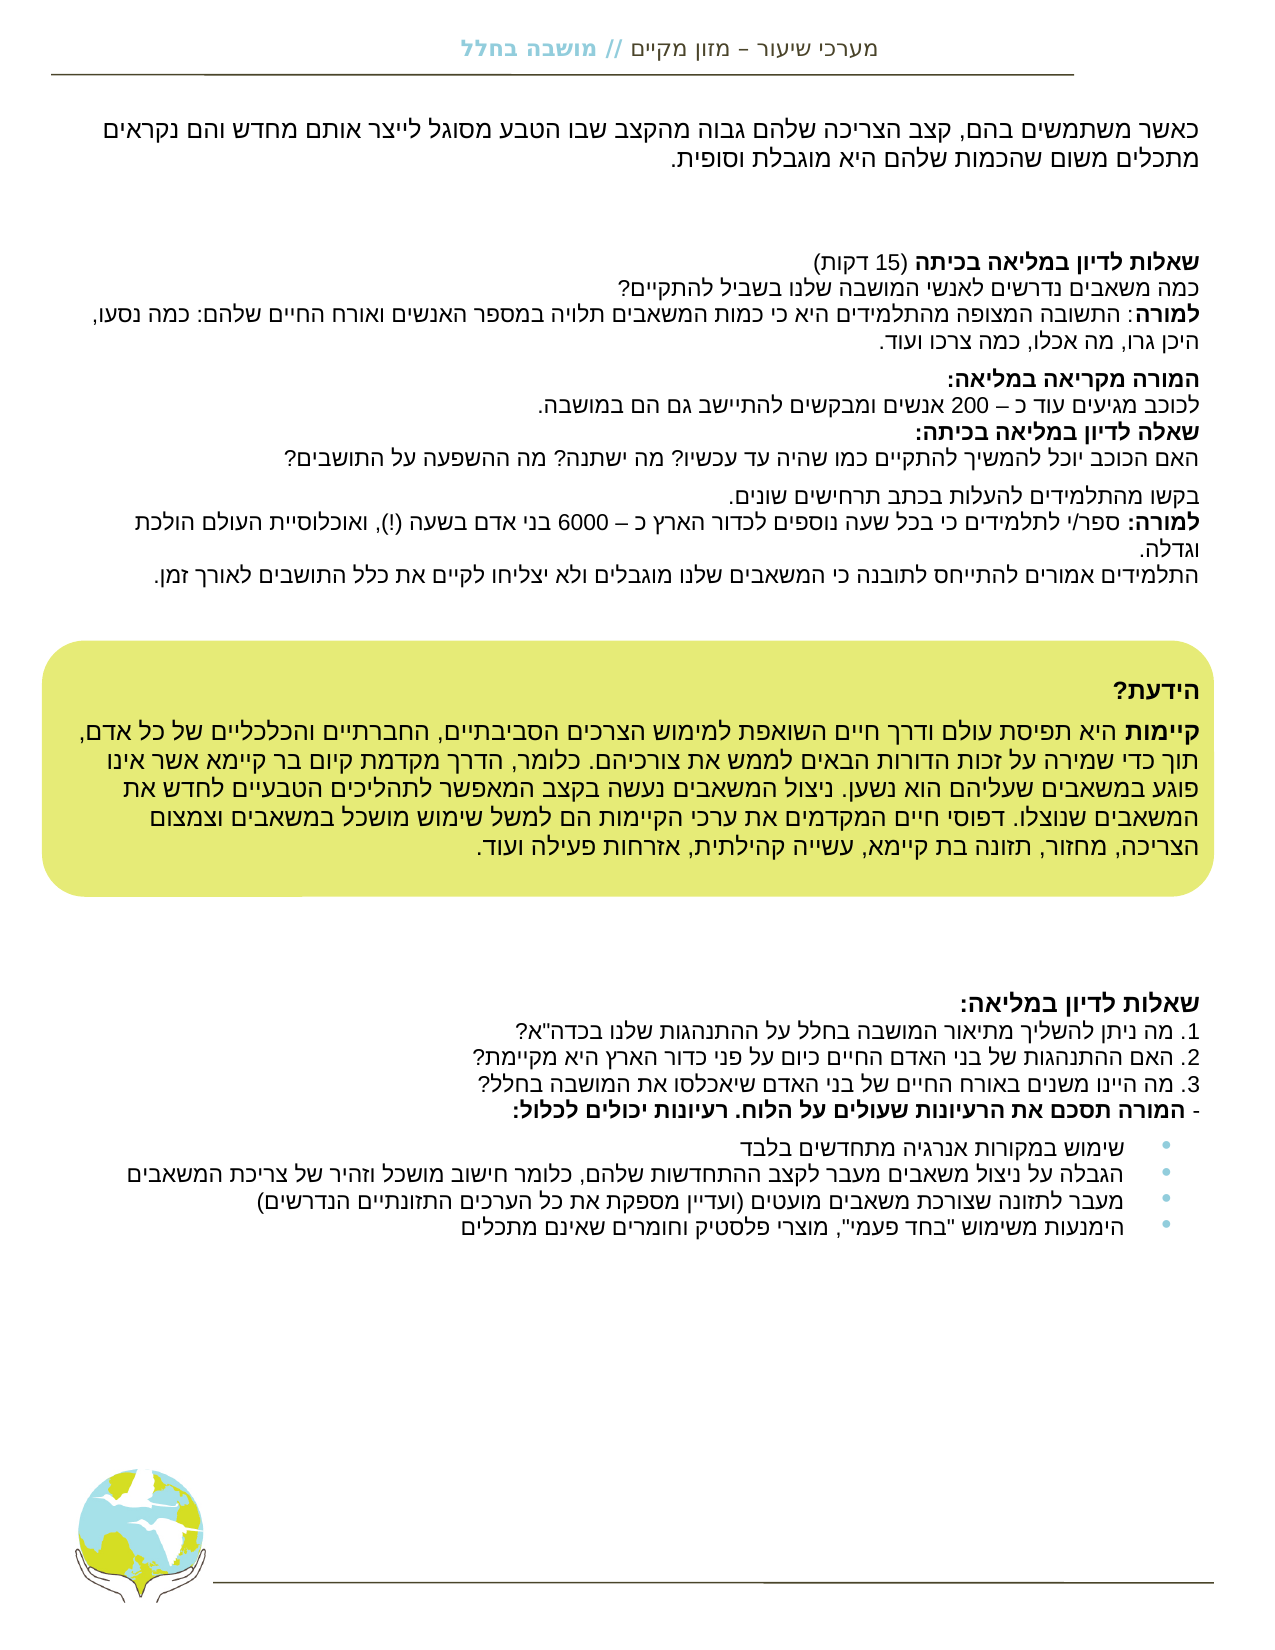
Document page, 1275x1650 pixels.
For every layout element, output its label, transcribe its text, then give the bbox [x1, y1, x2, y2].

text בקשו מהתלמידים להעלות בכתב תרחישים שונים. למורה: ספר/י לתלמידים כי בכל שעה נוספים לכדור הארץ כ – 6000 בני אדם בשעה (!), ואוכלוסיית העולם הולכת וגדלה. התלמידים אמורים להתייחס לתובנה כי המשאבים שלנו מוגבלים ולא יצליחו לקיים את כלל התושבים לאורך זמן. [75, 483, 1200, 588]
text קיימות היא תפיסת עולם ודרך חיים השואפת למימוש הצרכים הסביבתיים, החברתיים והכלכליים של כל אדם, תוך כדי שמירה על זכות הדורות הבאים לממש את צורכיהם. כלומר, הדרך מקדמת קיום בר קיימא אשר אינו פוגע במשאבים שעליהם הוא נשען. ניצול המשאבים נעשה בקצב המאפשר לתהליכים הטבעיים לחדש את המשאבים שנוצלו. דפוסי חיים המקדמים את ערכי הקיימות הם למשל שימוש מושכל במשאבים וצמצום הצריכה, מחזור, תזונה בת קיימא, עשייה קהילתית, אזרחות פעילה ועוד. [75, 717, 1200, 861]
list מעבר לתזונה שצורכת משאבים מועטים (ועדיין מספקת את כל הערכים התזונתיים הנדרשים) [75, 1188, 1162, 1214]
list הגבלה על ניצול משאבים מעבר לקצב ההתחדשות שלהם, כלומר חישוב מושכל וזהיר של צריכת המשאבים [75, 1161, 1162, 1188]
text הידעת? [75, 676, 1200, 705]
text המורה מקריאה במליאה: לכוכב מגיעים עוד כ – 200 אנשים ומבקשים להתיישב גם הם במושבה. שאלה לדיון במליאה בכיתה: האם הכוכב יוכל להמשיך להתקיים כמו שהיה עד עכשיו? מה ישתנה? מה ההשפעה על התושבים? [75, 366, 1200, 471]
text שאלות לדיון במליאה: 1. מה ניתן להשליך מתיאור המושבה בחלל על ההתנהגות שלנו בכדה"א? 2. האם ההתנהגות של בני האדם החיים כיום על פני כדור הארץ היא מקיימת? 3. מה היינו משנים באורח החיים של בני האדם שיאכלסו את המושבה בחלל? - המורה תסכם את הרעיונות שעולים על הלוח. רעיונות יכולים לכלול: [75, 989, 1200, 1123]
picture [75, 1469, 206, 1603]
text שאלות לדיון במליאה בכיתה (15 דקות) כמה משאבים נדרשים לאנשי המושבה שלנו בשביל להתקיים? למורה: התשובה המצופה מהתלמידים היא כי כמות המשאבים תלויה במספר האנשים ואורח החיים שלהם: כמה נסעו, היכן גרו, מה אכלו, כמה צרכו ועוד. [75, 248, 1200, 354]
list הימנעות משימוש "בחד פעמי", מוצרי פלסטיק וחומרים שאינם מתכלים [75, 1214, 1162, 1241]
list שימוש במקורות אנרגיה מתחדשים בלבד [75, 1135, 1162, 1161]
